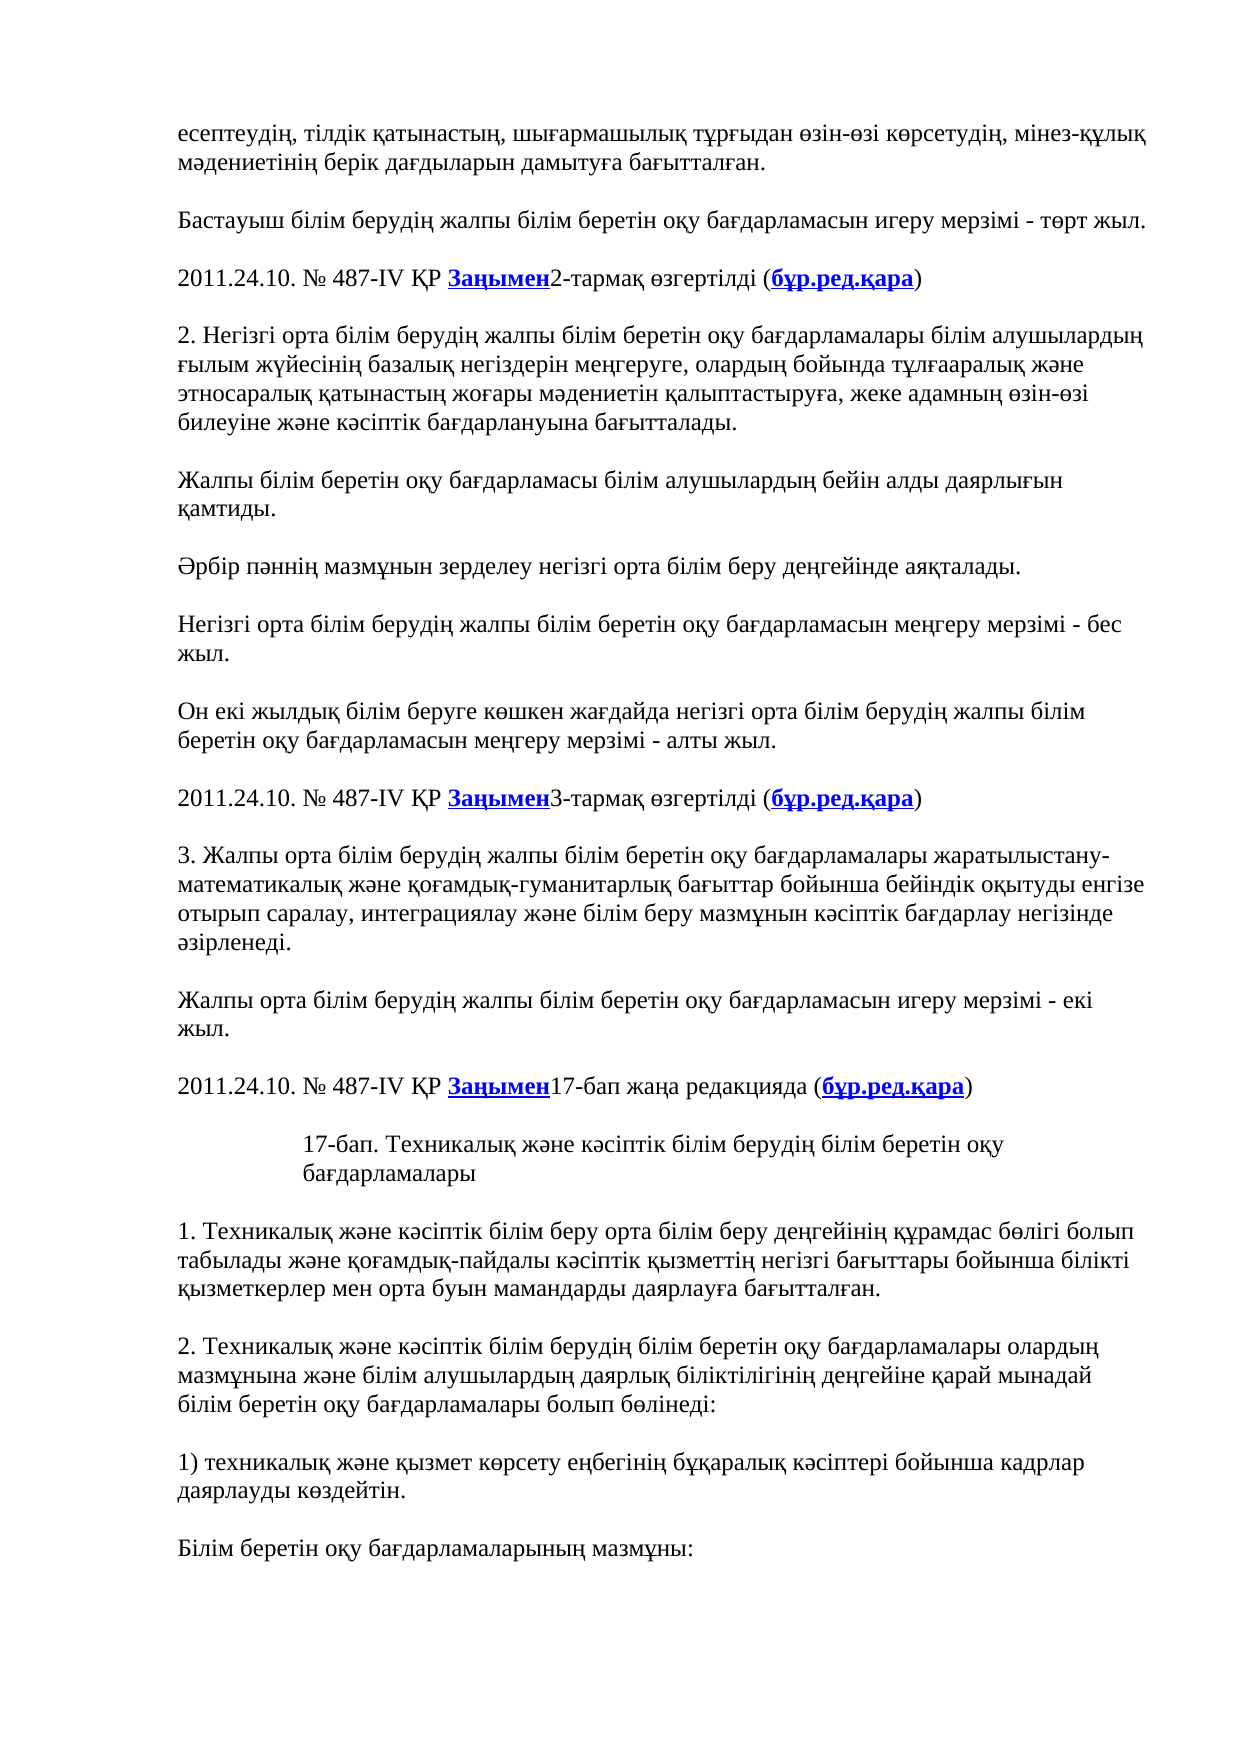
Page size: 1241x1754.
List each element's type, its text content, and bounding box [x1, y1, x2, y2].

text 17-бап. Техникалық және кәсіптік білім берудің білім беретін оқу бағдарламалары [302, 1129, 1152, 1187]
text 1. Техникалық және кәсіптік білім беру орта білім беру деңгейінің құрамдас бөлігі болып табылады және қоғамдық-пайдалы кәсіптік қызметтің негізгі бағыттары бойынша білікті қызметкерлер мен орта буын мамандарды даярлауға бағытталған. [177, 1216, 1152, 1302]
text Он екі жылдық білім беруге көшкен жағдайда негiзгi орта бiлiм берудiң жалпы бiлiм беретiн оқу бағдарламасын меңгеру мерзiмi - алты жыл. [177, 696, 1152, 753]
text 2011.24.10. № 487-ІV ҚР Заңымен3-тармақ өзгертілді (бұр.ред.қара) [177, 783, 1152, 811]
text 2011.24.10. № 487-ІV ҚР Заңымен17-бап жаңа редакцияда (бұр.ред.қара) [177, 1071, 1152, 1100]
text 2. Техникалық және кәсіптік білім берудің білім беретін оқу бағдарламалары олардың мазмұнына және білім алушылардың даярлық біліктілігінің деңгейіне қарай мынадай білім беретін оқу бағдарламалары болып бөлінеді: [177, 1331, 1152, 1418]
text Әрбір пәннің мазмұнын зерделеу негізгі орта білім беру деңгейінде аяқталады. [177, 551, 1152, 580]
text 2. Негізгі орта білім берудің жалпы білім беретін оқу бағдарламалары білім алушылардың ғылым жүйесінің базалық негіздерін меңгеруге, олардың бойында тұлғааралық және этносаралық қатынастың жоғары мәдениетін қалыптастыруға, жеке адамның өзін-өзі билеуіне және кәсіптік бағдарлануына бағытталады. [177, 321, 1152, 436]
text 2011.24.10. № 487-ІV ҚР Заңымен2-тармақ өзгертілді (бұр.ред.қара) [177, 263, 1152, 291]
text Жалпы орта білім берудің жалпы білім беретін оқу бағдарламасын игеру мерзімі - екі жыл. [177, 985, 1152, 1042]
text Бастауыш білім берудің жалпы білім беретін оқу бағдарламасын игеру мерзімі - төрт жыл. [177, 205, 1152, 233]
text Негiзгi орта бiлiм берудің жалпы бiлiм беретін оқу бағдарламасын меңгеру мерзiмi - бес жыл. [177, 609, 1152, 667]
text Жалпы білім беретін оқу бағдарламасы білім алушылардың бейін алды даярлығын қамтиды. [177, 465, 1152, 522]
text 1) техникалық және қызмет көрсету еңбегінің бұқаралық кәсіптері бойынша кадрлар даярлауды көздейтін. [177, 1447, 1152, 1504]
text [177, 118, 1152, 176]
text Білім беретін оқу бағдарламаларының мазмұны: [177, 1533, 1152, 1562]
text 3. Жалпы орта білім берудің жалпы білім беретін оқу бағдарламалары жаратылыстану-математикалық және қоғамдық-гуманитарлық бағыттар бойынша бейіндік оқытуды енгізе отырып саралау, интеграциялау және білім беру мазмұнын кәсіптік бағдарлау негізінде әзірленеді. [177, 841, 1152, 956]
